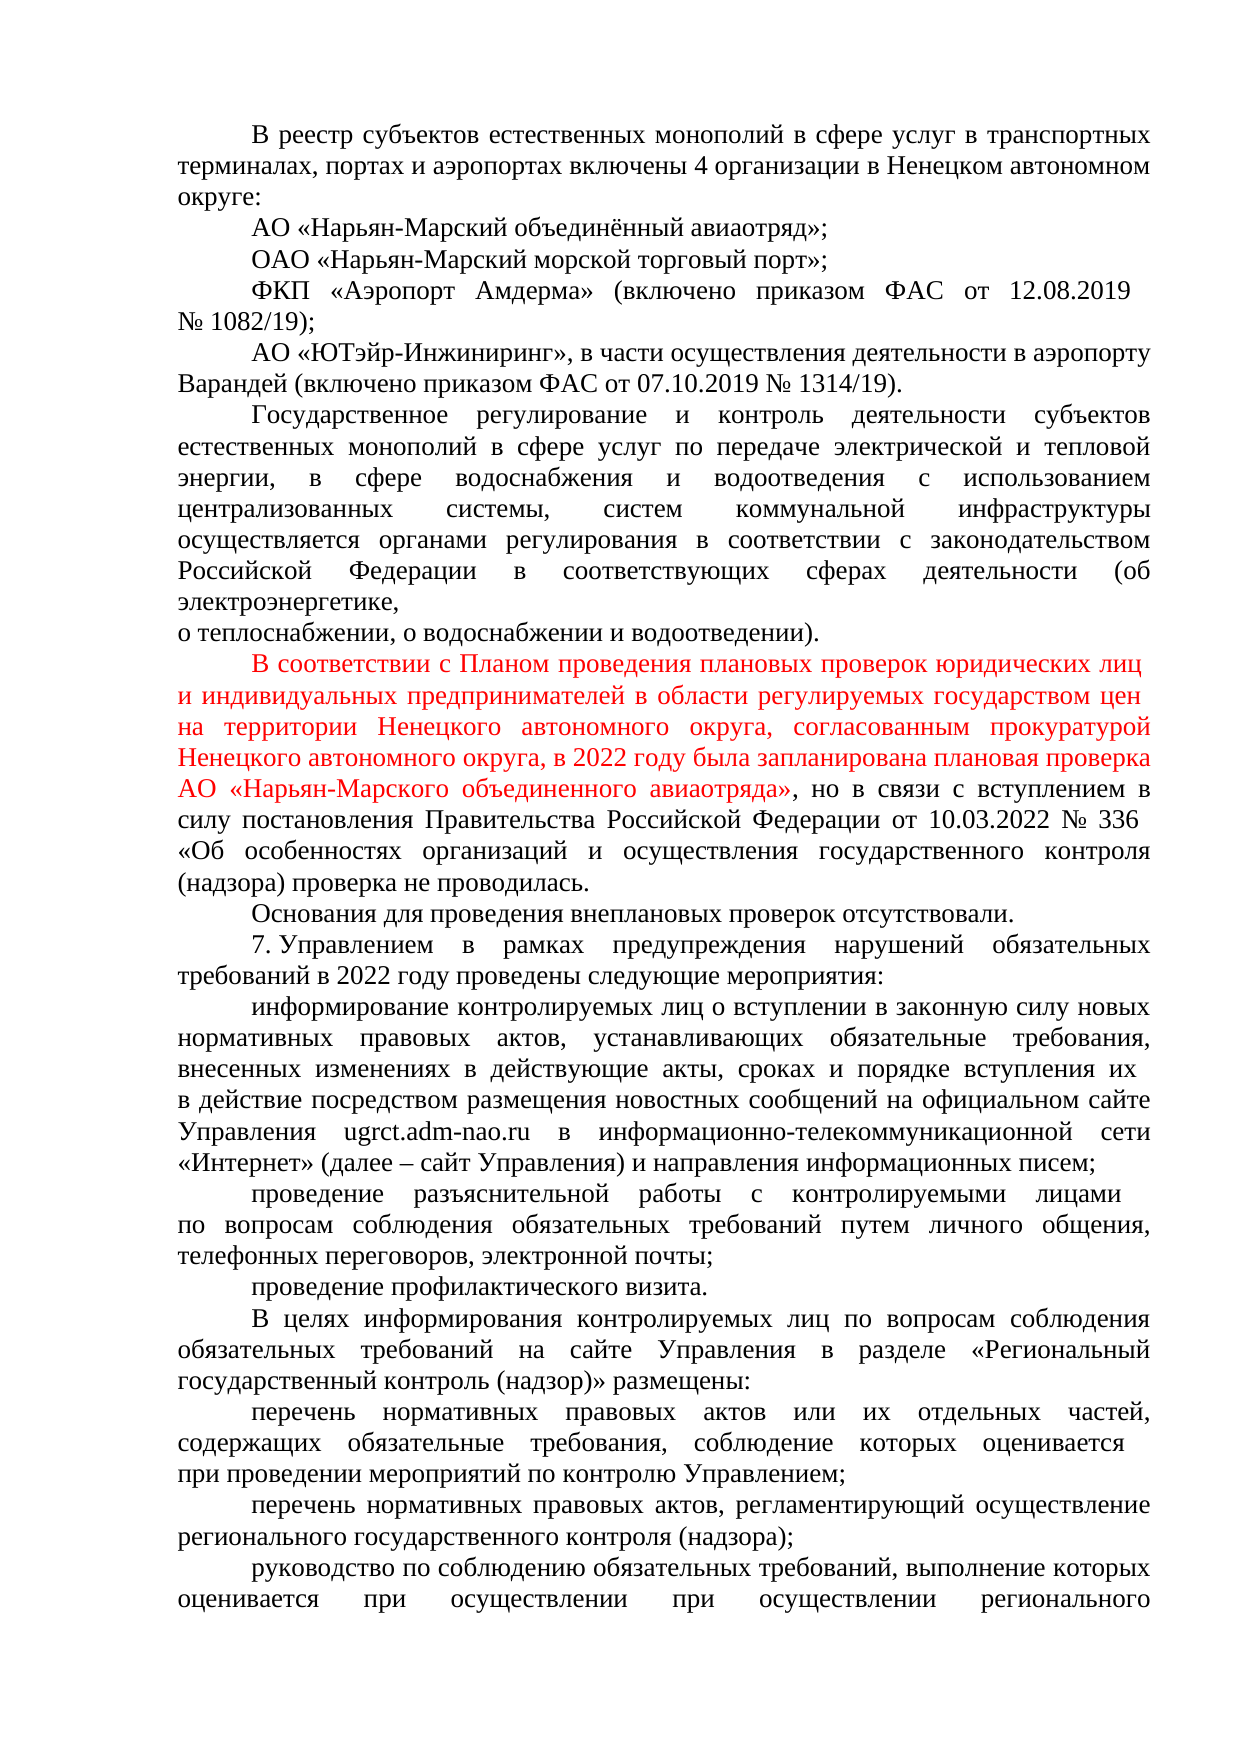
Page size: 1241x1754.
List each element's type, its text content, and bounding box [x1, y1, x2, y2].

text В целях информирования контролируемых лиц по вопросам соблюдения обязательных требований на сайте Управления в разделе «Региональный государственный контроль (надзор)» размещены: [177, 1302, 1152, 1395]
text перечень нормативных правовых актов, регламентирующий осуществление регионального государственного контроля (надзора); [177, 1488, 1152, 1551]
text АО «ЮТэйр-Инжиниринг», в части осуществления деятельности в аэропорту Варандей (включено приказом ФАС от 07.10.2019 № 1314/19). [177, 336, 1152, 398]
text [177, 1551, 1152, 1613]
text АО «Нарьян-Марский объединённый авиаотряд»; [177, 212, 1152, 243]
text Основания для проведения внеплановых проверок отсутствовали. [177, 897, 1152, 928]
text 7. Управлением в рамках предупреждения нарушений обязательных требований в 2022 году проведены следующие мероприятия: [177, 928, 1152, 990]
text ОАО «Нарьян-Марский морской торговый порт»; [177, 243, 1152, 274]
text проведение профилактического визита. [177, 1271, 1152, 1302]
text перечень нормативных правовых актов или их отдельных частей, содержащих обязательные требования, соблюдение которых оценивается при проведении мероприятий по контролю Управлением; [177, 1395, 1152, 1488]
text информирование контролируемых лиц о вступлении в законную силу новых нормативных правовых актов, устанавливающих обязательные требования, внесенных изменениях в действующие акты, сроках и порядке вступления их в действие посредством размещения новостных сообщений на официальном сайте Управления ugrct.adm-nao.ru в информационно-телекоммуникационной сети «Интернет» (далее – сайт Управления) и направления информационных писем; [177, 990, 1152, 1177]
text В реестр субъектов естественных монополий в сфере услуг в транспортных терминалах, портах и аэропортах включены 4 организации в Ненецком автономном округе: [177, 118, 1152, 212]
text проведение разъяснительной работы с контролируемыми лицами по вопросам соблюдения обязательных требований путем личного общения, телефонных переговоров, электронной почты; [177, 1177, 1152, 1271]
text ФКП «Аэропорт Амдерма» (включено приказом ФАС от 12.08.2019 № 1082/19); [177, 274, 1152, 336]
text В соответствии с Планом проведения плановых проверок юридических лиц и индивидуальных предпринимателей в области регулируемых государством цен на территории Ненецкого автономного округа, согласованным прокуратурой Ненецкого автономного округа, в 2022 году была запланирована плановая проверка АО «Нарьян-Марского объединенного авиаотряда», но в связи с вступлением в силу постановления Правительства Российской Федерации от 10.03.2022 № 336 «Об особенностях организаций и осуществления государственного контроля (надзора) проверка не проводилась. [177, 648, 1152, 897]
text Государственное регулирование и контроль деятельности субъектов естественных монополий в сфере услуг по передаче электрической и тепловой энергии, в сфере водоснабжения и водоотведения с использованием централизованных системы, систем коммунальной инфраструктуры осуществляется органами регулирования в соответствии с законодательством Российской Федерации в соответствующих сферах деятельности (об электроэнергетике, о теплоснабжении, о водоснабжении и водоотведении). [177, 398, 1152, 648]
